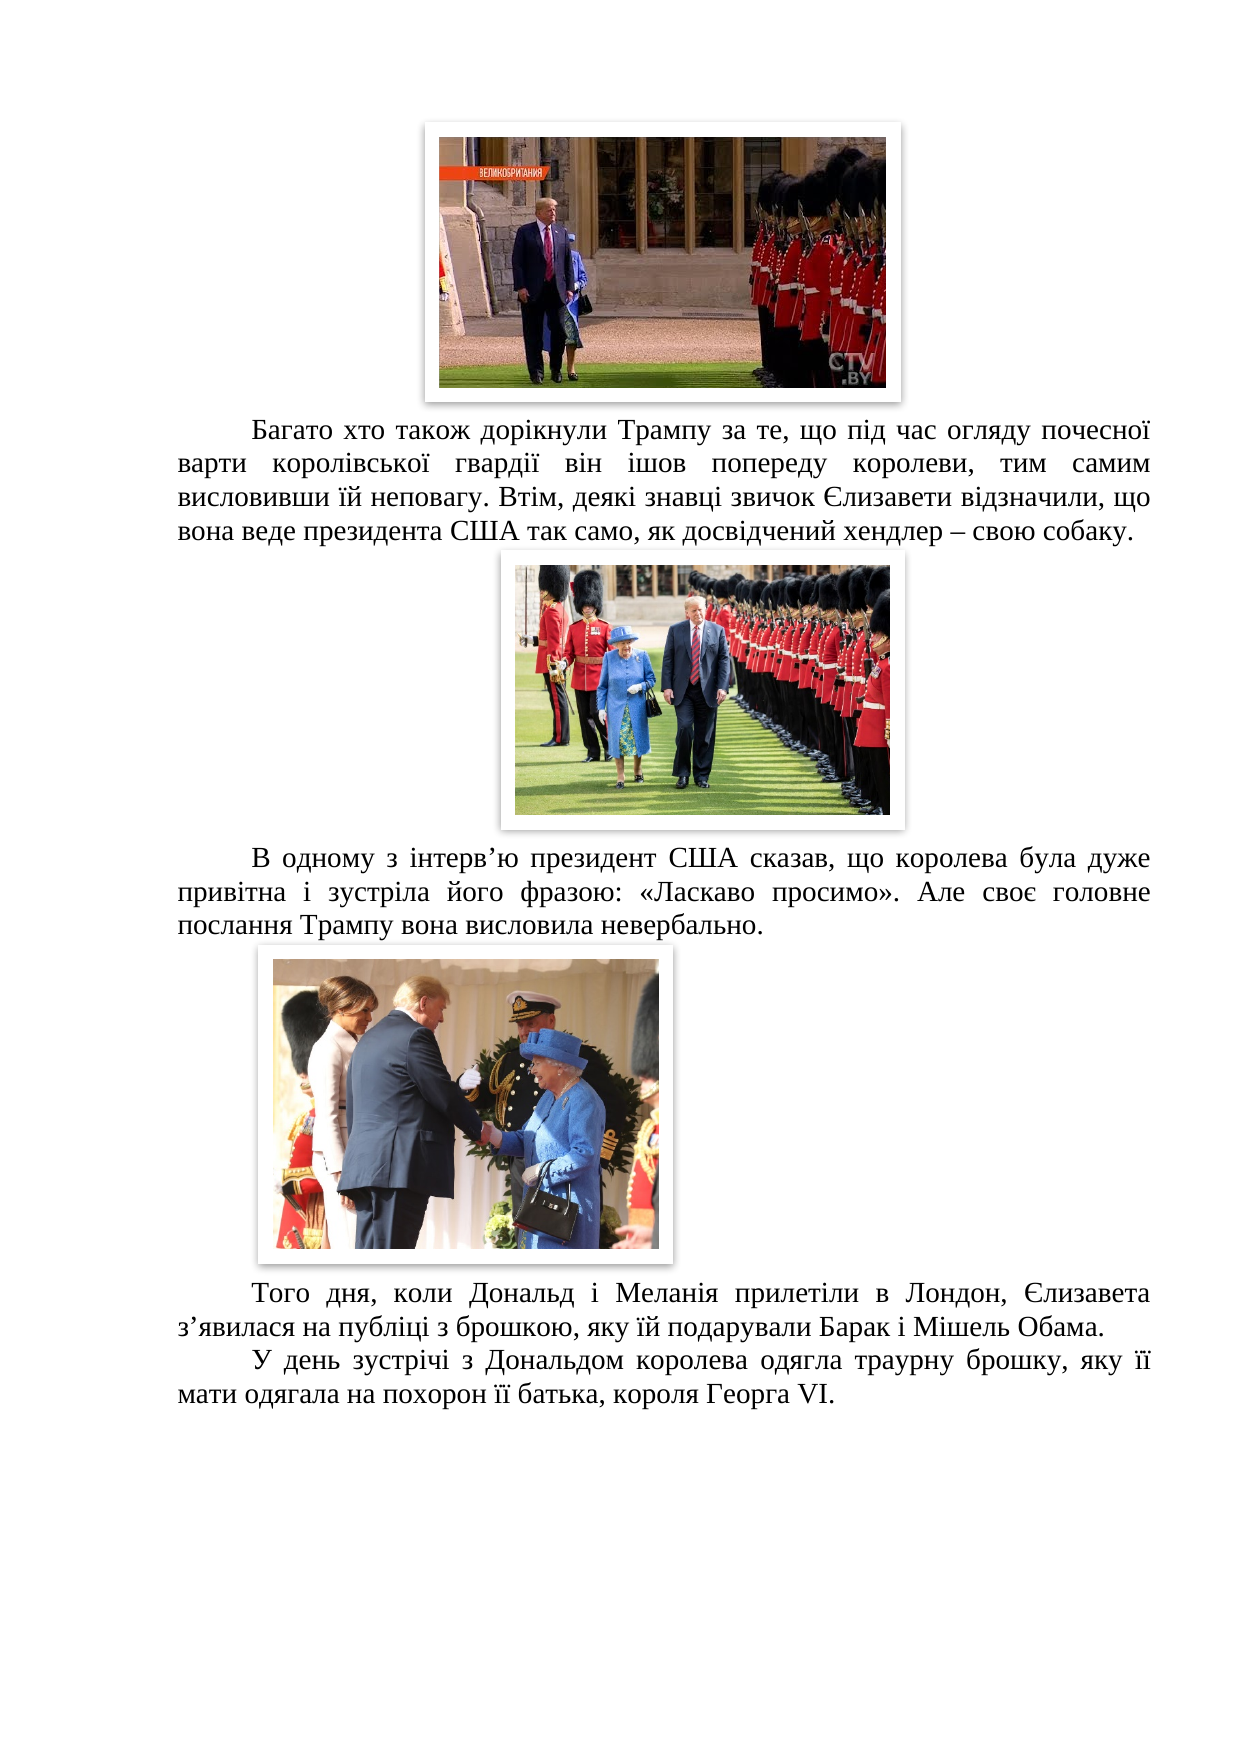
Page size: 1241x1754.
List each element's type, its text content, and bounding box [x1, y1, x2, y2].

text Того дня, коли Дональд і Меланія прилетіли в Лондон, Єлизавета з’явилася на публіці з брошкою, яку їй подарували Барак і Мішель Обама. [177, 1275, 1152, 1342]
picture [439, 137, 886, 388]
text У день зустрічі з Дональдом королева одягла траурну брошку, яку її мати одягала на похорон її батька, короля Георга VI. [177, 1342, 1152, 1409]
picture [515, 565, 890, 815]
picture [273, 959, 659, 1249]
text Багато хто також дорікнули Трампу за те, що під час огляду почесної варти королівської гвардії він ішов попереду королеви, тим самим висловивши їй неповагу. Втім, деякі знавці звичок Єлизавети відзначили, що вона веде президента США так само, як досвідчений хендлер – свою собаку. [177, 412, 1152, 546]
text В одному з інтерв’ю президент США сказав, що королева була дуже привітна і зустріла його фразою: «Ласкаво просимо». Але своє головне послання Трампу вона висловила невербально. [177, 840, 1152, 941]
